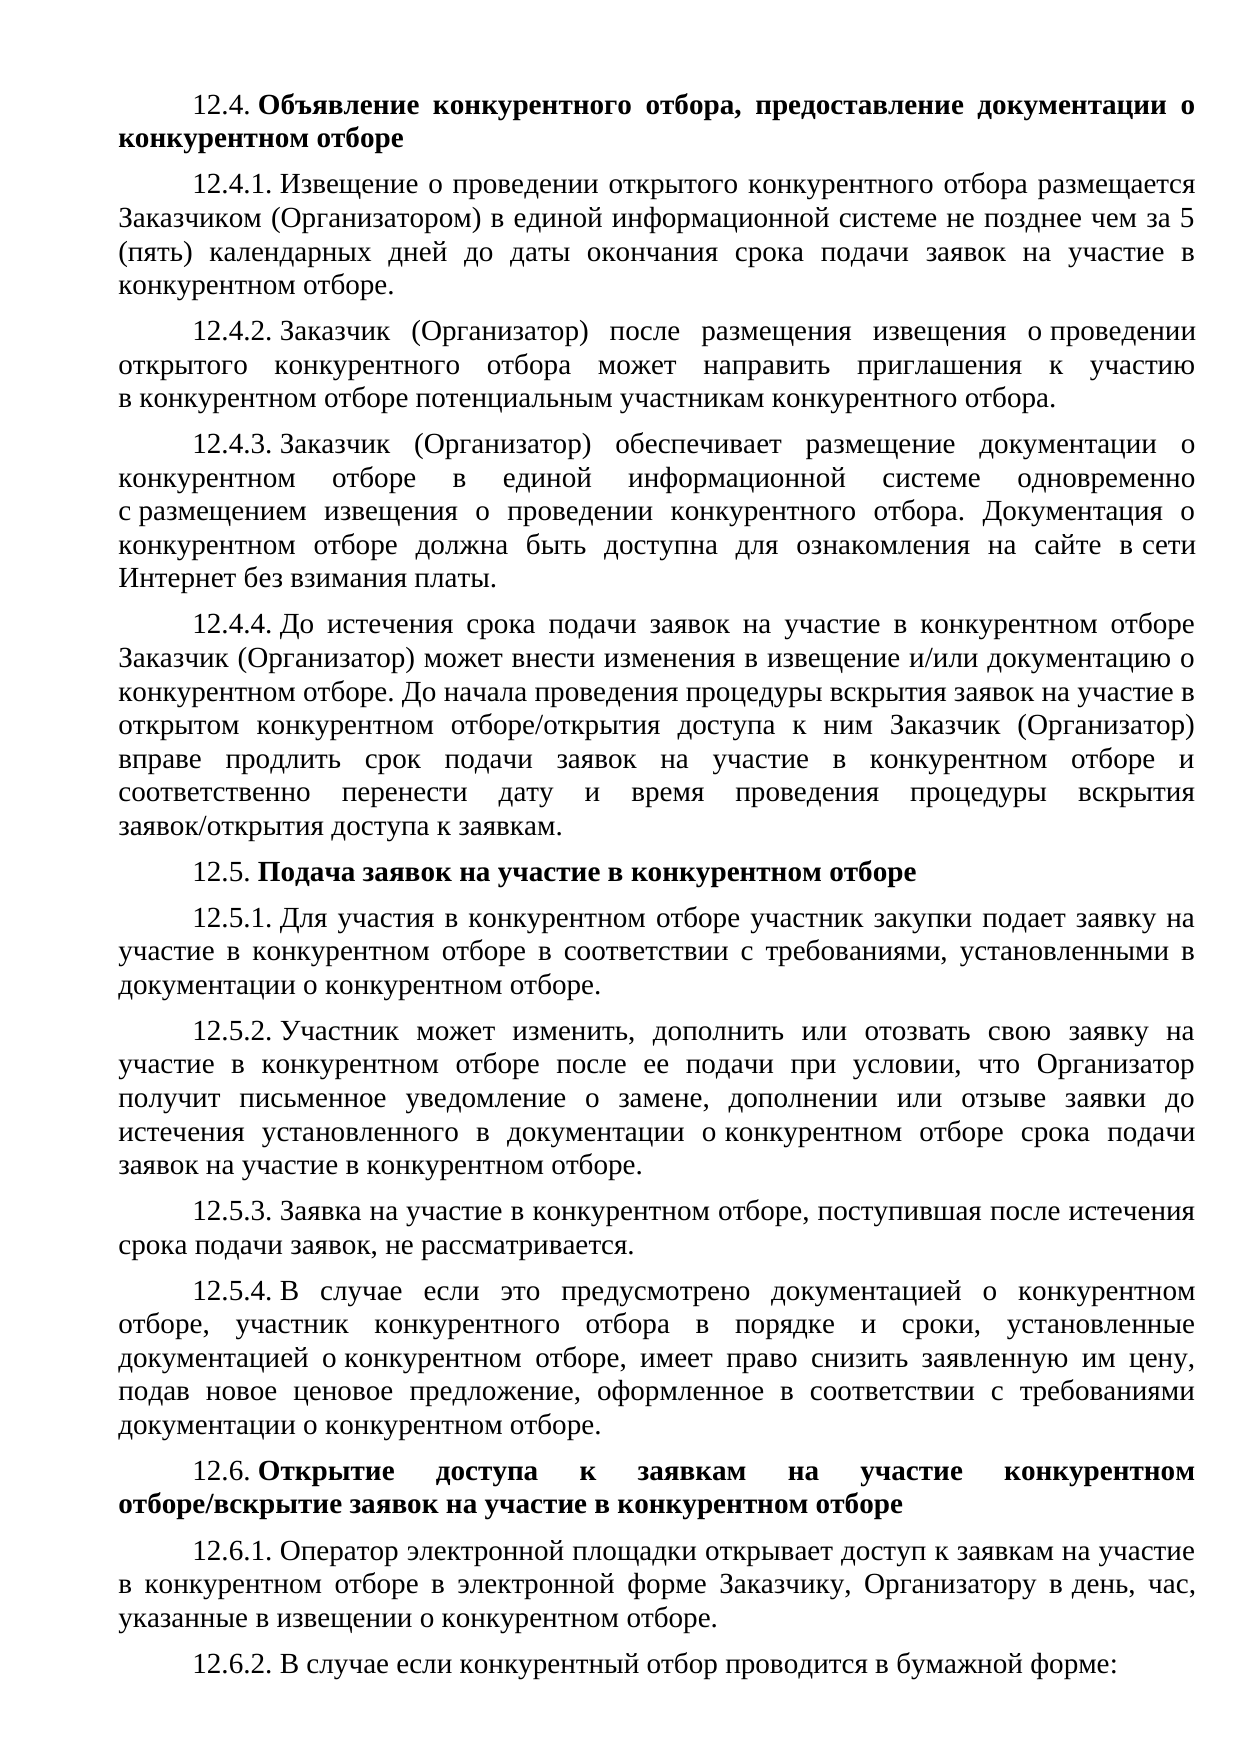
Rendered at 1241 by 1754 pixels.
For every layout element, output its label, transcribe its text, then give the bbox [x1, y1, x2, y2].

subtitle Открытие доступа к заявкам на участие конкурентном отборе/вскрытие заявок на участие в конкурентном отборе [118, 1453, 1196, 1520]
list До истечения срока подачи заявок на участие в конкурентном отборе Заказчик (Организатор) может внести изменения в извещение и/или документацию о конкурентном отборе. До начала проведения процедуры вскрытия заявок на участие в открытом конкурентном отборе/открытия доступа к ним Заказчик (Организатор) вправе продлить срок подачи заявок на участие в конкурентном отборе и соответственно перенести дату и время проведения процедуры вскрытия заявок/открытия доступа к заявкам. [118, 607, 1196, 841]
subtitle Объявление конкурентного отбора, предоставление документации о конкурентном отборе [118, 87, 1196, 154]
list Заказчик (Организатор) обеспечивает размещение документации о конкурентном отборе в единой информационной системе одновременно с размещением извещения о проведении конкурентного отбора. Документация о конкурентном отборе должна быть доступна для ознакомления на сайте в сети Интернет без взимания платы. [118, 426, 1196, 594]
list Участник может изменить, дополнить или отозвать свою заявку на участие в конкурентном отборе после ее подачи при условии, что Организатор получит письменное уведомление о замене, дополнении или отзыве заявки до истечения установленного в документации о конкурентном отборе срока подачи заявок на участие в конкурентном отборе. [118, 1013, 1196, 1181]
list Для участия в конкурентном отборе участник закупки подает заявку на участие в конкурентном отборе в соответствии с требованиями, установленными в документации о конкурентном отборе. [118, 900, 1196, 1001]
subtitle Подача заявок на участие в конкурентном отборе [118, 854, 1196, 887]
list Заказчик (Организатор) после размещения извещения о проведении открытого конкурентного отбора может направить приглашения к участию в конкурентном отборе потенциальным участникам конкурентного отбора. [118, 313, 1196, 414]
list Заявка на участие в конкурентном отборе, поступившая после истечения срока подачи заявок, не рассматривается. [118, 1193, 1196, 1260]
list В случае если это предусмотрено документацией о конкурентном отборе, участник конкурентного отбора в порядке и сроки, установленные документацией о конкурентном отборе, имеет право снизить заявленную им цену, подав новое ценовое предложение, оформленное в соответствии с требованиями документации о конкурентном отборе. [118, 1273, 1196, 1441]
list Оператор электронной площадки открывает доступ к заявкам на участие в конкурентном отборе в электронной форме Заказчику, Организатору в день, час, указанные в извещении о конкурентном отборе. [118, 1533, 1196, 1633]
list Извещение о проведении открытого конкурентного отбора размещается Заказчиком (Организатором) в единой информационной системе не позднее чем за 5 (пять) календарных дней до даты окончания срока подачи заявок на участие в конкурентном отборе. [118, 167, 1196, 301]
list В случае если конкурентный отбор проводится в бумажной форме: [118, 1646, 1196, 1679]
